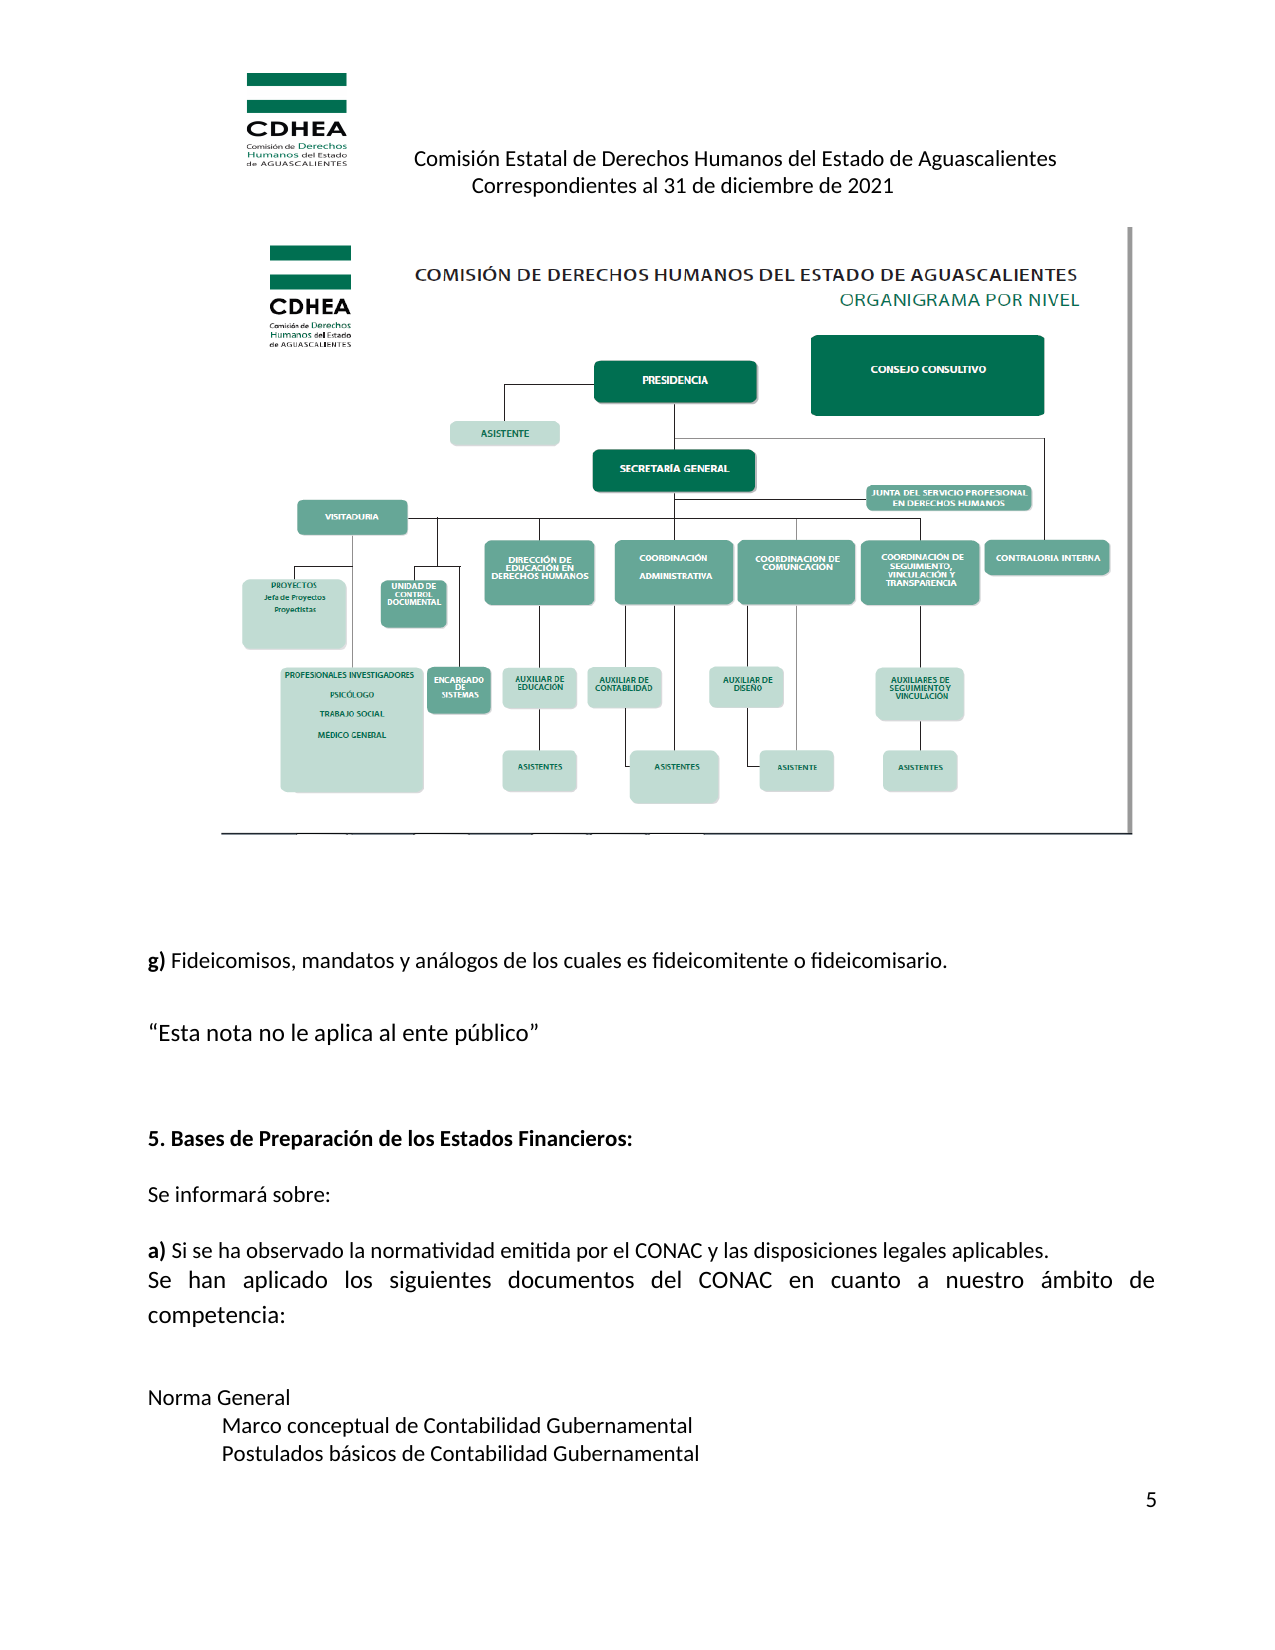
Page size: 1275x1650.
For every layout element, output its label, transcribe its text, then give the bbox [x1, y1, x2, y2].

picture [246, 73, 347, 166]
picture [221, 227, 1133, 835]
text g) Fideicomisos, mandatos y análogos de los cuales es fideicomitente o fideicomisario. [148, 946, 1157, 974]
text 5. Bases de Preparación de los Estados Financieros: [148, 1124, 1157, 1152]
text Se han aplicado los siguientes documentos del CONAC en cuanto a nuestro ámbito de competencia: [148, 1264, 1157, 1330]
text Norma General [148, 1383, 1157, 1411]
text Marco conceptual de Contabilidad Gubernamental [222, 1411, 1157, 1439]
text Se informará sobre: [148, 1180, 1157, 1208]
text Postulados básicos de Contabilidad Gubernamental [222, 1439, 1157, 1467]
text a) Si se ha observado la normatividad emitida por el CONAC y las disposiciones legales aplicables. [148, 1236, 1157, 1264]
text “Esta nota no le aplica al ente público” [148, 1017, 1157, 1048]
